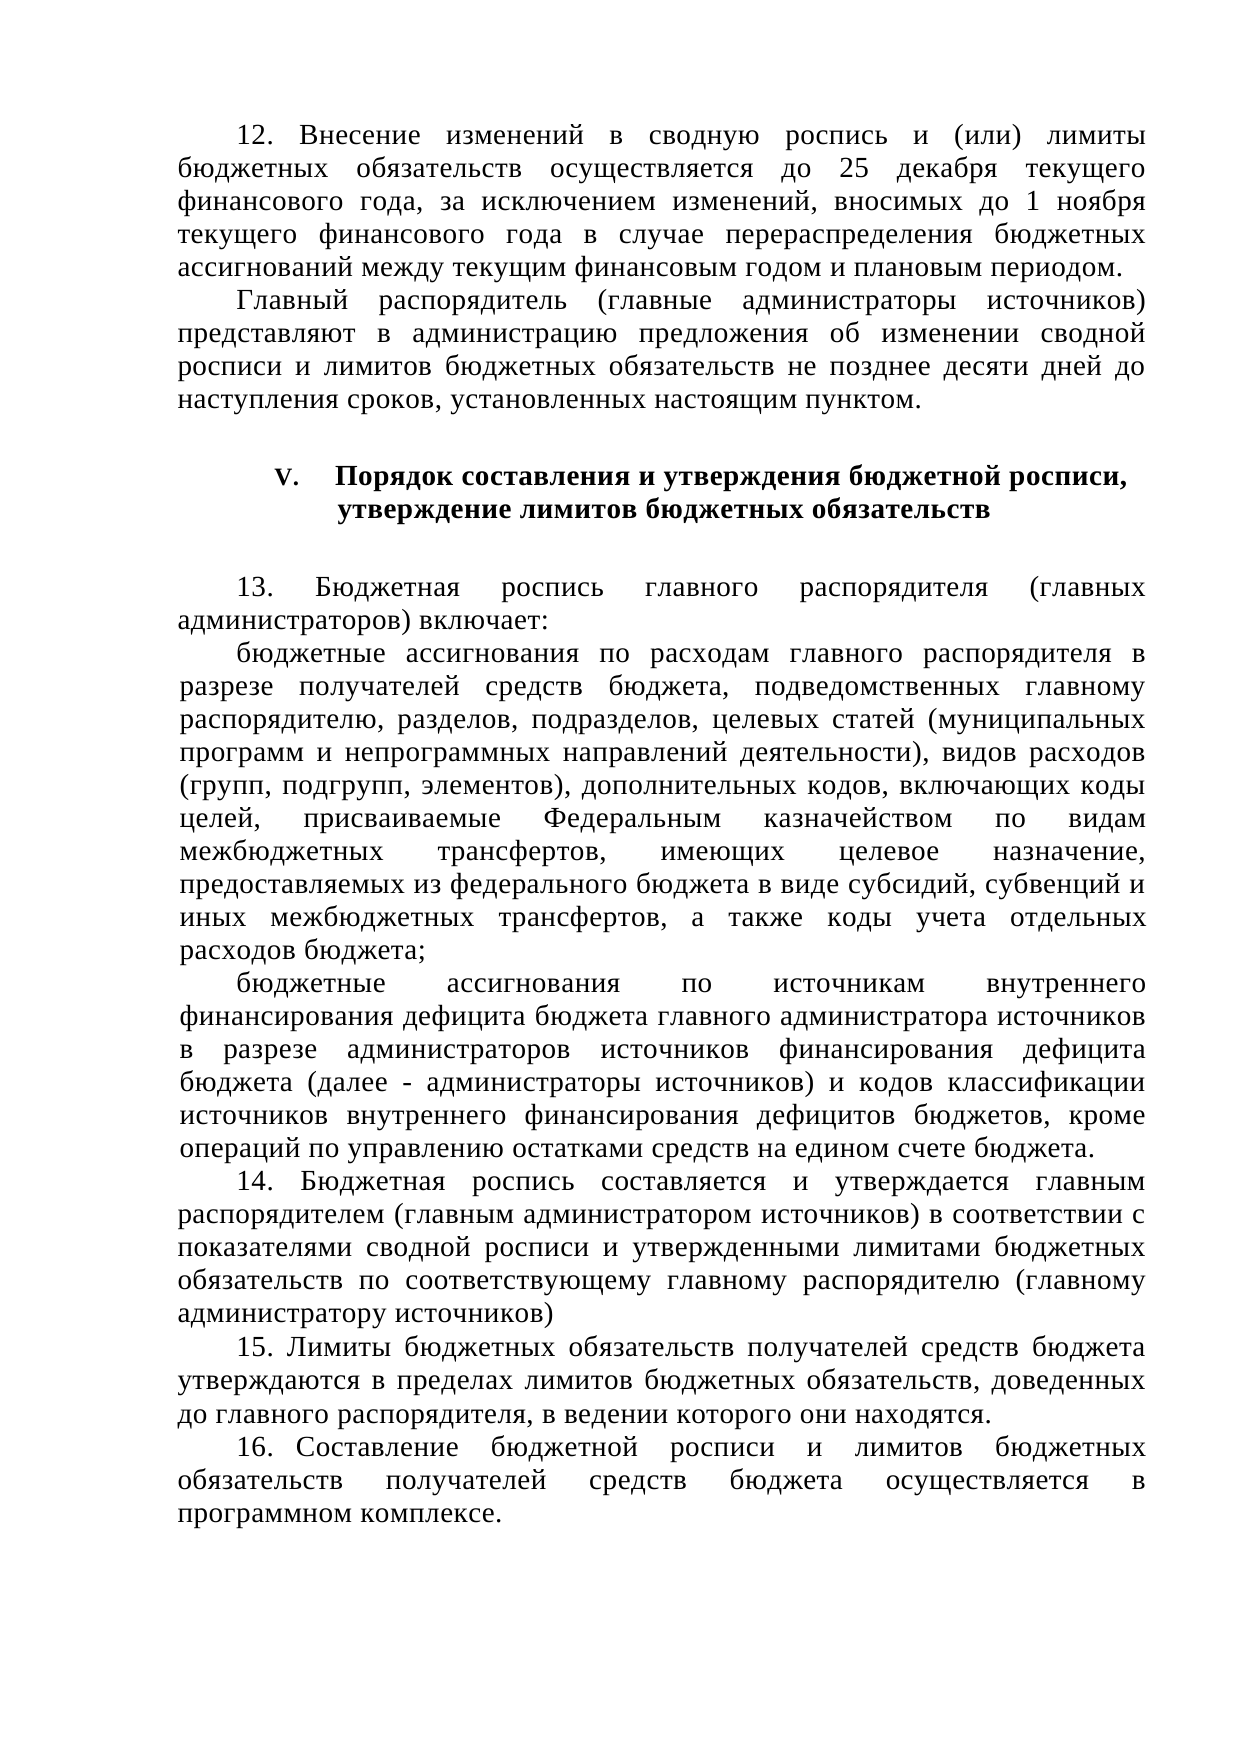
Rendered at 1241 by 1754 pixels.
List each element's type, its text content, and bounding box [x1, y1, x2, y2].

text 13. Бюджетная роспись главного распорядителя (главных администраторов) включает: [177, 570, 1147, 636]
list Порядок составления и утверждения бюджетной росписи, утверждение лимитов бюджетных обязательств [177, 459, 1152, 526]
text 15. Лимиты бюджетных обязательств получателей средств бюджета утверждаются в пределах лимитов бюджетных обязательств, доведенных до главного распорядителя, в ведении которого они находятся. [177, 1329, 1147, 1430]
text бюджетные ассигнования по источникам внутреннего финансирования дефицита бюджета главного администратора источников в разрезе администраторов источников финансирования дефицита бюджета (далее - администраторы источников) и кодов классификации источников внутреннего финансирования дефицитов бюджетов, кроме операций по управлению остатками средств на едином счете бюджета. [179, 966, 1147, 1164]
text бюджетные ассигнования по расходам главного распорядителя в разрезе получателей средств бюджета, подведомственных главному распорядителю, разделов, подразделов, целевых статей (муниципальных программ и непрограммных направлений деятельности), видов расходов (групп, подгрупп, элементов), дополнительных кодов, включающих коды целей, присваиваемые Федеральным казначейством по видам межбюджетных трансфертов, имеющих целевое назначение, предоставляемых из федерального бюджета в виде субсидий, субвенций и иных межбюджетных трансфертов, а также коды учета отдельных расходов бюджета; [179, 636, 1147, 966]
list Составление бюджетной росписи и лимитов бюджетных обязательств получателей средств бюджета осуществляется в программном комплексе. [177, 1430, 1147, 1529]
text Главный распорядитель (главные администраторы источников) представляют в администрацию предложения об изменении сводной росписи и лимитов бюджетных обязательств не позднее десяти дней до наступления сроков, установленных настоящим пунктом. [177, 283, 1147, 415]
text 12. Внесение изменений в сводную роспись и (или) лимиты бюджетных обязательств осуществляется до 25 декабря текущего финансового года, за исключением изменений, вносимых до 1 ноября текущего финансового года в случае перераспределения бюджетных ассигнований между текущим финансовым годом и плановым периодом. [177, 118, 1147, 283]
text 14. Бюджетная роспись составляется и утверждается главным распорядителем (главным администратором источников) в соответствии с показателями сводной росписи и утвержденными лимитами бюджетных обязательств по соответствующему главному распорядителю (главному администратору источников) [177, 1164, 1147, 1329]
